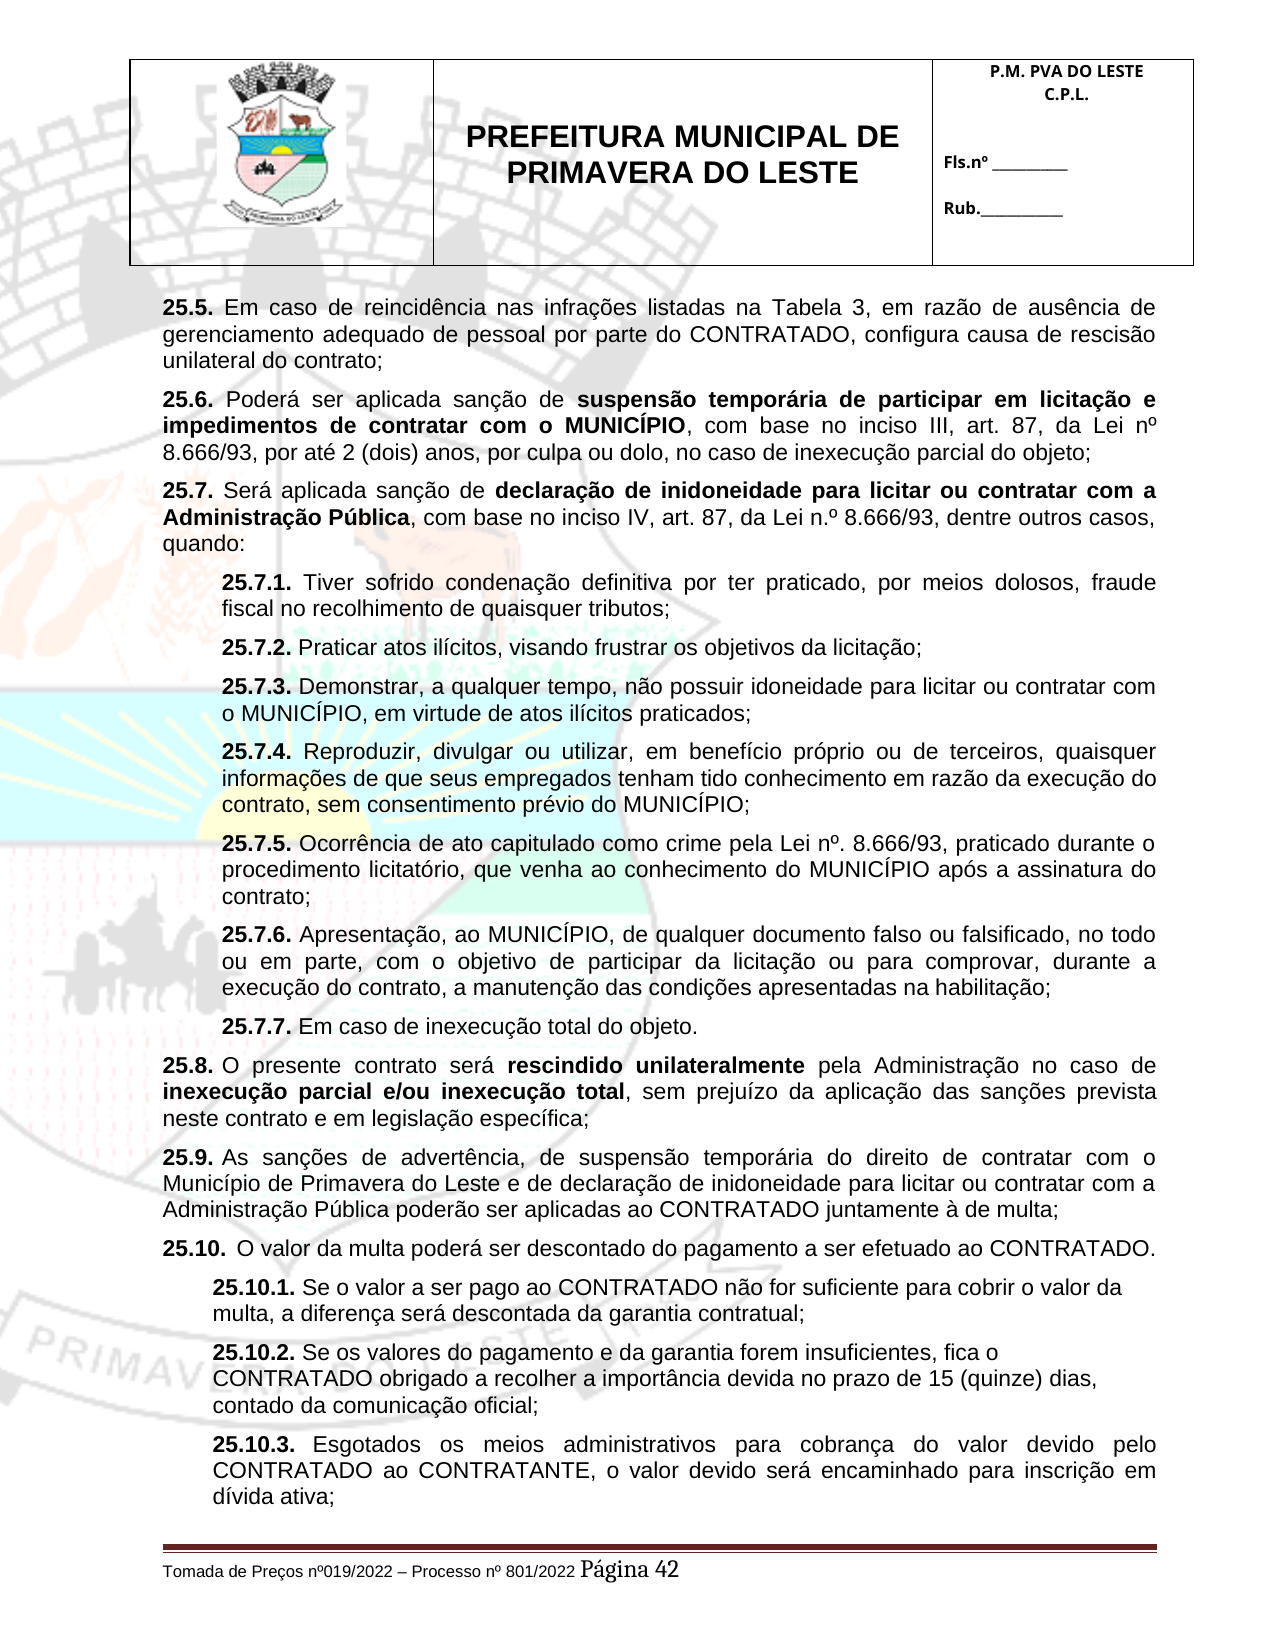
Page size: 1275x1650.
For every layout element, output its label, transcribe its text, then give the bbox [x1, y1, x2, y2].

text 25.10. O valor da multa poderá ser descontado do pagamento a ser efetuado ao CONTRATADO. [162, 1235, 1157, 1261]
text 25.7. Será aplicada sanção de declaração de inidoneidade para licitar ou contratar com a Administração Pública, com base no inciso IV, art. 87, da Lei n.º 8.666/93, dentre outros casos, quando: [162, 477, 1157, 557]
text 25.7.6. Apresentação, ao MUNICÍPIO, de qualquer documento falso ou falsificado, no todo ou em parte, com o objetivo de participar da licitação ou para comprovar, durante a execução do contrato, a manutenção das condições apresentadas na habilitação; [222, 921, 1157, 1001]
text 25.10.3. Esgotados os meios administrativos para cobrança do valor devido pelo CONTRATADO ao CONTRATANTE, o valor devido será encaminhado para inscrição em dívida ativa; [212, 1431, 1157, 1510]
text 25.9. As sanções de advertência, de suspensão temporária do direito de contratar com o Município de Primavera do Leste e de declaração de inidoneidade para licitar ou contratar com a Administração Pública poderão ser aplicadas ao CONTRATADO juntamente à de multa; [162, 1143, 1157, 1222]
text 25.7.2. Praticar atos ilícitos, visando frustrar os objetivos da licitação; [222, 634, 1157, 661]
text 25.8. O presente contrato será rescindido unilateralmente pela Administração no caso de inexecução parcial e/ou inexecução total, sem prejuízo da aplicação das sanções prevista neste contrato e em legislação específica; [162, 1052, 1157, 1131]
text 25.6. Poderá ser aplicada sanção de suspensão temporária de participar em licitação e impedimentos de contratar com o MUNICÍPIO, com base no inciso III, art. 87, da Lei nº 8.666/93, por até 2 (dois) anos, por culpa ou dolo, no caso de inexecução parcial do objeto; [162, 386, 1157, 465]
text 25.7.3. Demonstrar, a qualquer tempo, não possuir idoneidade para licitar ou contratar com o MUNICÍPIO, em virtude de atos ilícitos praticados; [222, 673, 1157, 726]
text 25.7.1. Tiver sofrido condenação definitiva por ter praticado, por meios dolosos, fraude fiscal no recolhimento de quaisquer tributos; [222, 569, 1157, 622]
text 25.7.5. Ocorrência de ato capitulado como crime pela Lei nº. 8.666/93, praticado durante o procedimento licitatório, que venha ao conhecimento do MUNICÍPIO após a assinatura do contrato; [222, 830, 1157, 909]
text 25.10.1. Se o valor a ser pago ao CONTRATADO não for suficiente para cobrir o valor da multa, a diferença será descontada da garantia contratual; [212, 1274, 1157, 1327]
text 25.7.4. Reproduzir, divulgar ou utilizar, em benefício próprio ou de terceiros, quaisquer informações de que seus empregados tenham tido conhecimento em razão da execução do contrato, sem consentimento prévio do MUNICÍPIO; [222, 738, 1157, 817]
picture [216, 60, 347, 227]
text 25.7.7. Em caso de inexecução total do objeto. [222, 1013, 1157, 1039]
text 25.10.2. Se os valores do pagamento e da garantia forem insuficientes, fica o CONTRATADO obrigado a recolher a importância devida no prazo de 15 (quinze) dias, contado da comunicação oficial; [212, 1339, 1157, 1418]
text 25.5. Em caso de reincidência nas infrações listadas na Tabela 3, em razão de ausência de gerenciamento adequado de pessoal por parte do CONTRATADO, configura causa de rescisão unilateral do contrato; [162, 294, 1157, 373]
